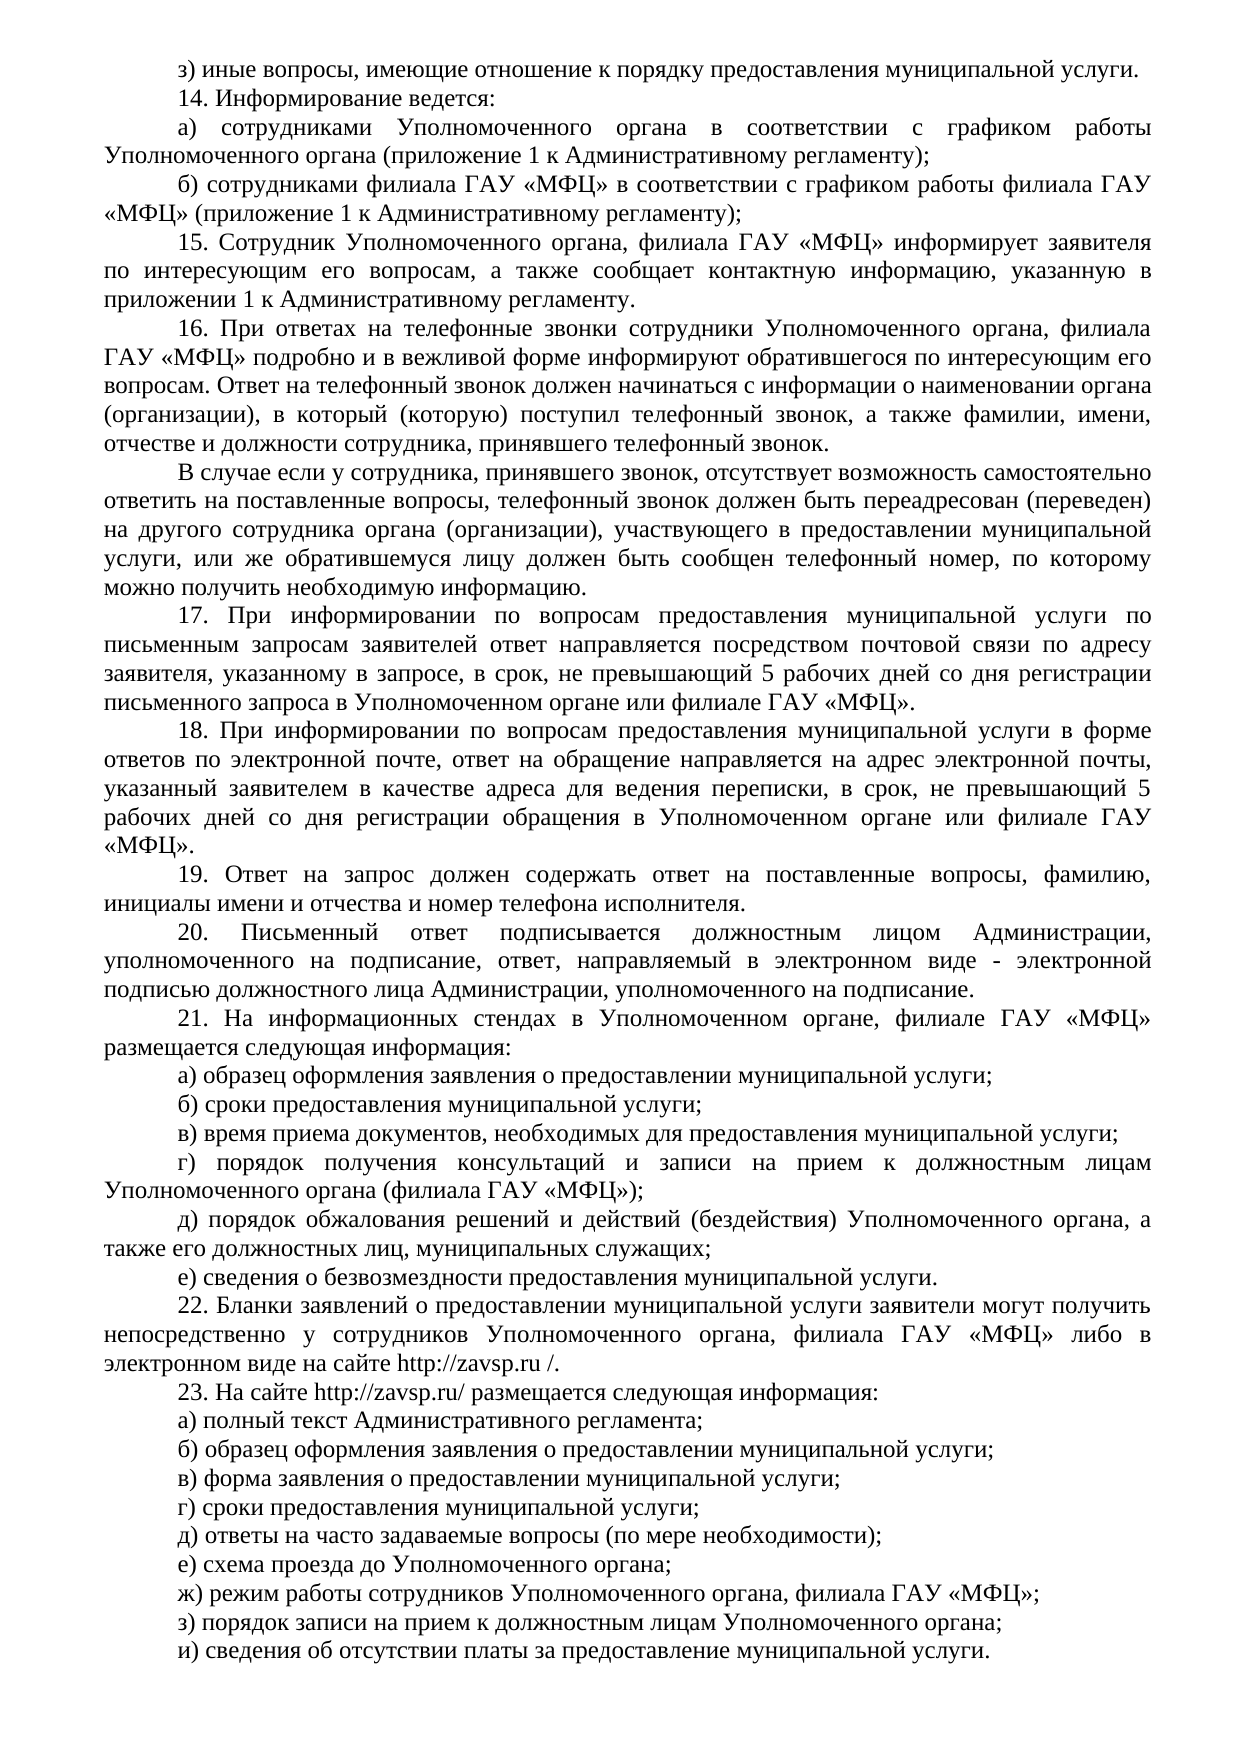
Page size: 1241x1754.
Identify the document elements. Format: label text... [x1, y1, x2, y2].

text а) образец оформления заявления о предоставлении муниципальной услуги; [103, 1060, 1152, 1089]
text д) порядок обжалования решений и действий (бездействия) Уполномоченного органа, а также его должностных лиц, муниципальных служащих; [103, 1204, 1152, 1262]
text з) иные вопросы, имеющие отношение к порядку предоставления муниципальной услуги. [103, 54, 1152, 83]
text з) порядок записи на прием к должностным лицам Уполномоченного органа; [103, 1607, 1152, 1635]
text а) полный текст Административного регламента; [103, 1405, 1152, 1434]
text е) схема проезда до Уполномоченного органа; [103, 1549, 1152, 1578]
text е) сведения о безвозмездности предоставления муниципальной услуги. [103, 1262, 1152, 1290]
text б) сотрудниками филиала ГАУ «МФЦ» в соответствии с графиком работы филиала ГАУ «МФЦ» (приложение 1 к Административному регламенту); [103, 169, 1152, 227]
text и) сведения об отсутствии платы за предоставление муниципальной услуги. [103, 1635, 1152, 1664]
text 19. Ответ на запрос должен содержать ответ на поставленные вопросы, фамилию, инициалы имени и отчества и номер телефона исполнителя. [103, 859, 1152, 917]
text 21. На информационных стендах в Уполномоченном органе, филиале ГАУ «МФЦ» размещается следующая информация: [103, 1003, 1152, 1060]
text 17. При информировании по вопросам предоставления муниципальной услуги по письменным запросам заявителей ответ направляется посредством почтовой связи по адресу заявителя, указанному в запросе, в срок, не превышающий 5 рабочих дней со дня регистрации письменного запроса в Уполномоченном органе или филиале ГАУ «МФЦ». [103, 600, 1152, 715]
text б) образец оформления заявления о предоставлении муниципальной услуги; [103, 1434, 1152, 1463]
text д) ответы на часто задаваемые вопросы (по мере необходимости); [103, 1520, 1152, 1549]
text 15. Сотрудник Уполномоченного органа, филиала ГАУ «МФЦ» информирует заявителя по интересующим его вопросам, а также сообщает контактную информацию, указанную в приложении 1 к Административному регламенту. [103, 227, 1152, 313]
text 22. Бланки заявлений о предоставлении муниципальной услуги заявители могут получить непосредственно у сотрудников Уполномоченного органа, филиала ГАУ «МФЦ» либо в электронном виде на сайте http://zavsp.ru /. [103, 1290, 1152, 1377]
text в) время приема документов, необходимых для предоставления муниципальной услуги; [103, 1118, 1152, 1147]
text а) сотрудниками Уполномоченного органа в соответствии с графиком работы Уполномоченного органа (приложение 1 к Административному регламенту); [103, 112, 1152, 169]
text г) сроки предоставления муниципальной услуги; [103, 1492, 1152, 1520]
text б) сроки предоставления муниципальной услуги; [103, 1089, 1152, 1118]
text г) порядок получения консультаций и записи на прием к должностным лицам Уполномоченного органа (филиала ГАУ «МФЦ»); [103, 1147, 1152, 1204]
text В случае если у сотрудника, принявшего звонок, отсутствует возможность самостоятельно ответить на поставленные вопросы, телефонный звонок должен быть переадресован (переведен) на другого сотрудника органа (организации), участвующего в предоставлении муниципальной услуги, или же обратившемуся лицу должен быть сообщен телефонный номер, по которому можно получить необходимую информацию. [103, 457, 1152, 600]
text 18. При информировании по вопросам предоставления муниципальной услуги в форме ответов по электронной почте, ответ на обращение направляется на адрес электронной почты, указанный заявителем в качестве адреса для ведения переписки, в срок, не превышающий 5 рабочих дней со дня регистрации обращения в Уполномоченном органе или филиале ГАУ «МФЦ». [103, 715, 1152, 859]
text 16. При ответах на телефонные звонки сотрудники Уполномоченного органа, филиала ГАУ «МФЦ» подробно и в вежливой форме информируют обратившегося по интересующим его вопросам. Ответ на телефонный звонок должен начинаться с информации о наименовании органа (организации), в который (которую) поступил телефонный звонок, а также фамилии, имени, отчестве и должности сотрудника, принявшего телефонный звонок. [103, 313, 1152, 457]
text ж) режим работы сотрудников Уполномоченного органа, филиала ГАУ «МФЦ»; [103, 1578, 1152, 1607]
text в) форма заявления о предоставлении муниципальной услуги; [103, 1463, 1152, 1492]
text 20. Письменный ответ подписывается должностным лицом Администрации, уполномоченного на подписание, ответ, направляемый в электронном виде - электронной подписью должностного лица Администрации, уполномоченного на подписание. [103, 917, 1152, 1003]
text 23. На сайте http://zavsp.ru/ размещается следующая информация: [103, 1377, 1152, 1405]
text 14. Информирование ведется: [103, 83, 1152, 112]
